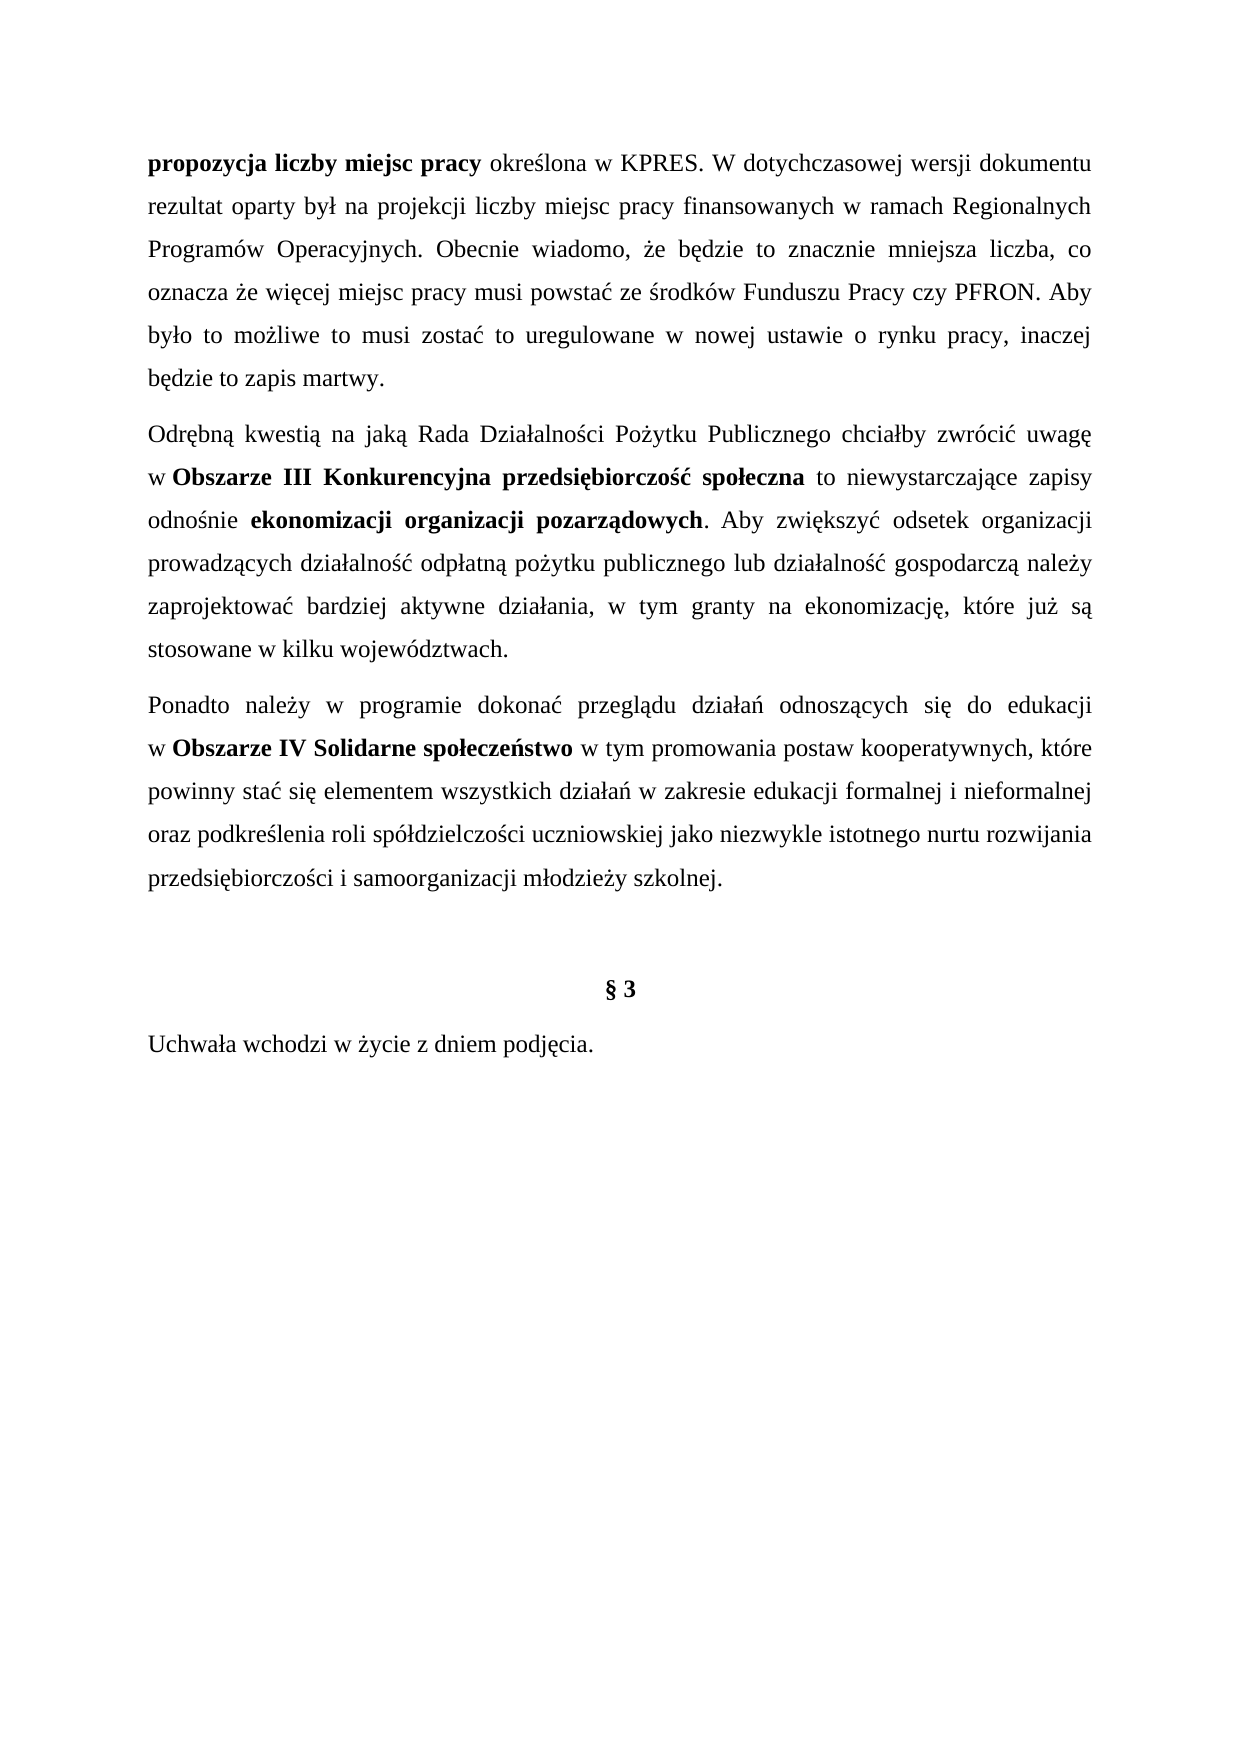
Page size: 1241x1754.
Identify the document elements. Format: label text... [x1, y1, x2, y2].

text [148, 148, 1093, 392]
text § 3 [148, 974, 1093, 1003]
text Uchwała wchodzi w życie z dniem podjęcia. [148, 1029, 1093, 1058]
text Odrębną kwestią na jaką Rada Działalności Pożytku Publicznego chciałby zwrócić uwagę w Obszarze III Konkurencyjna przedsiębiorczość społeczna to niewystarczające zapisy odnośnie ekonomizacji organizacji pozarządowych. Aby zwiększyć odsetek organizacji prowadzących działalność odpłatną pożytku publicznego lub działalność gospodarczą należy zaprojektować bardziej aktywne działania, w tym granty na ekonomizację, które już są stosowane w kilku województwach. [148, 419, 1093, 663]
text Ponadto należy w programie dokonać przeglądu działań odnoszących się do edukacji w Obszarze IV Solidarne społeczeństwo w tym promowania postaw kooperatywnych, które powinny stać się elementem wszystkich działań w zakresie edukacji formalnej i nieformalnej oraz podkreślenia roli spółdzielczości uczniowskiej jako niezwykle istotnego nurtu rozwijania przedsiębiorczości i samoorganizacji młodzieży szkolnej. [148, 690, 1093, 891]
